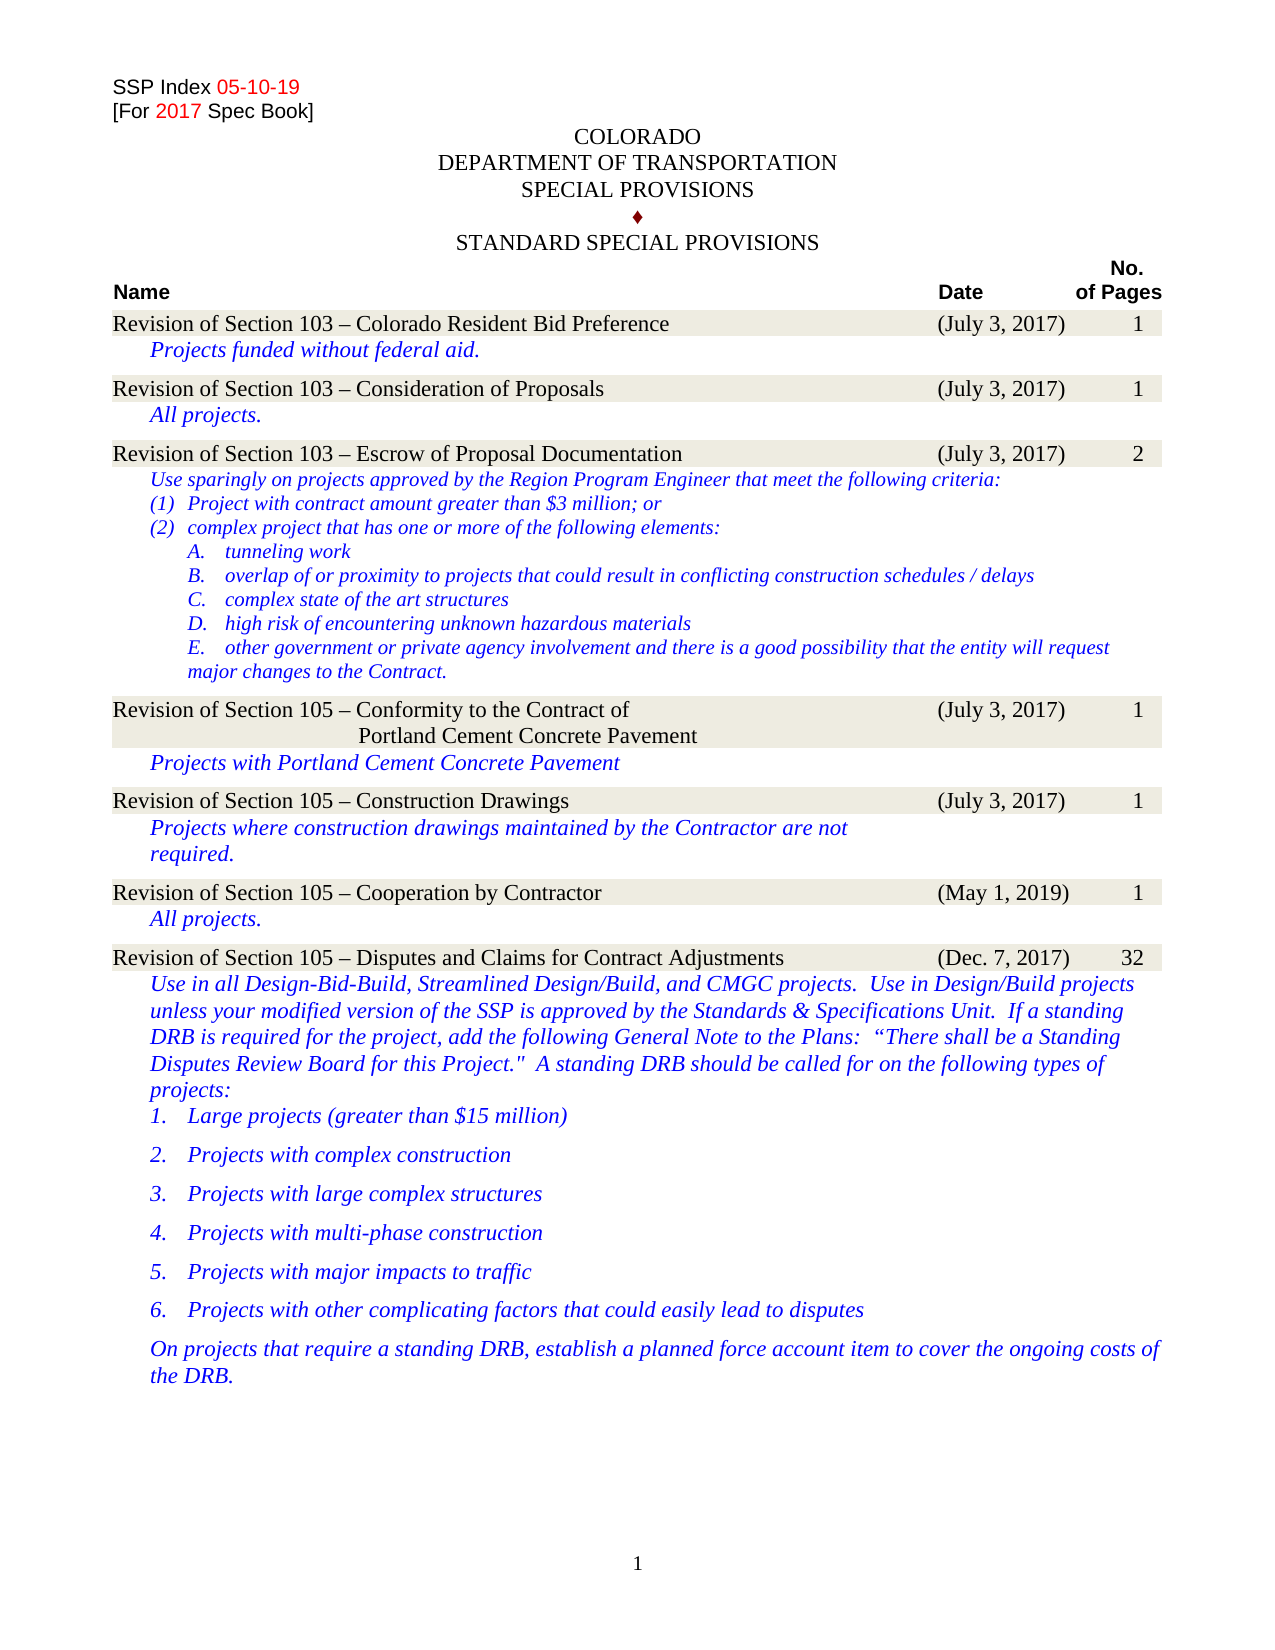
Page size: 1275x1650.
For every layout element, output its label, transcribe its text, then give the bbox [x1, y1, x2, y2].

text All projects. [150, 905, 918, 932]
text Revision of Section 105 – Cooperation by Contractor (May 1, 2019) 1 [112, 879, 1162, 905]
text Use sparingly on projects approved by the Region Program Engineer that meet the following criteria: [150, 467, 1162, 491]
list Projects with multi-phase construction [150, 1219, 1162, 1245]
text Revision of Section 105 – Conformity to the Contract of (July 3, 2017) 1 [112, 696, 1162, 722]
text B. overlap of or proximity to projects that could result in conflicting construction schedules / delays [187, 563, 1162, 587]
subtitle Use in all Design-Bid-Build, Streamlined Design/Build, and CMGC projects. Use in Design/Build projects unless your modified version of the SSP is approved by the Standards & Specifications Unit. If a standing DRB is required for the project, add the following General Note to the Plans: “There shall be a Standing Disputes Review Board for this Project." A standing DRB should be called for on the following types of projects: [150, 971, 1162, 1102]
text DEPARTMENT OF TRANSPORTATION [112, 149, 1162, 176]
text Projects with Portland Cement Concrete Pavement [150, 748, 918, 775]
text (2) complex project that has one or more of the following elements: [150, 515, 1162, 539]
list Projects with major impacts to traffic [150, 1258, 1162, 1284]
text A. tunneling work [187, 539, 1162, 563]
text Portland Cement Concrete Pavement [112, 722, 1162, 748]
text STANDARD SPECIAL PROVISIONS [112, 229, 1162, 256]
text E. other government or private agency involvement and there is a good possibility that the entity will request major changes to the Contract. [187, 635, 1162, 683]
text No. [112, 256, 1162, 280]
text Name Date of Pages [112, 280, 1162, 304]
text Projects funded without federal aid. [112, 336, 1162, 363]
text SSP Index 05-10-19 [112, 75, 1162, 99]
text On projects that require a standing DRB, establish a planned force account item to cover the ongoing costs of the DRB. [150, 1335, 1162, 1388]
text All projects. [112, 402, 1162, 428]
text Projects where construction drawings maintained by the Contractor are not required. [150, 814, 918, 866]
text Revision of Section 103 – Colorado Resident Bid Preference (July 3, 2017) 1 [112, 310, 1162, 336]
text Revision of Section 105 – Construction Drawings (July 3, 2017) 1 [112, 787, 1162, 814]
list Projects with complex construction [150, 1141, 1162, 1167]
text SPECIAL PROVISIONS [112, 176, 1162, 202]
list Large projects (greater than $15 million) [150, 1102, 1162, 1129]
text Revision of Section 103 – Escrow of Proposal Documentation (July 3, 2017) 2 [112, 440, 1162, 467]
list Projects with large complex structures [150, 1180, 1162, 1206]
text Revision of Section 103 – Consideration of Proposals (July 3, 2017) 1 [112, 375, 1162, 402]
text [For 2017 Spec Book] [112, 99, 1162, 123]
text Revision of Section 105 – Disputes and Claims for Contract Adjustments (Dec. 7, 2017) 32 [112, 944, 1162, 971]
text COLORADO [112, 123, 1162, 149]
list Projects with other complicating factors that could easily lead to disputes [150, 1297, 1162, 1323]
text D. high risk of encountering unknown hazardous materials [187, 611, 1162, 635]
text ♦ [112, 202, 1162, 229]
text (1) Project with contract amount greater than $3 million; or [150, 491, 1162, 515]
text C. complex state of the art structures [187, 587, 1162, 611]
